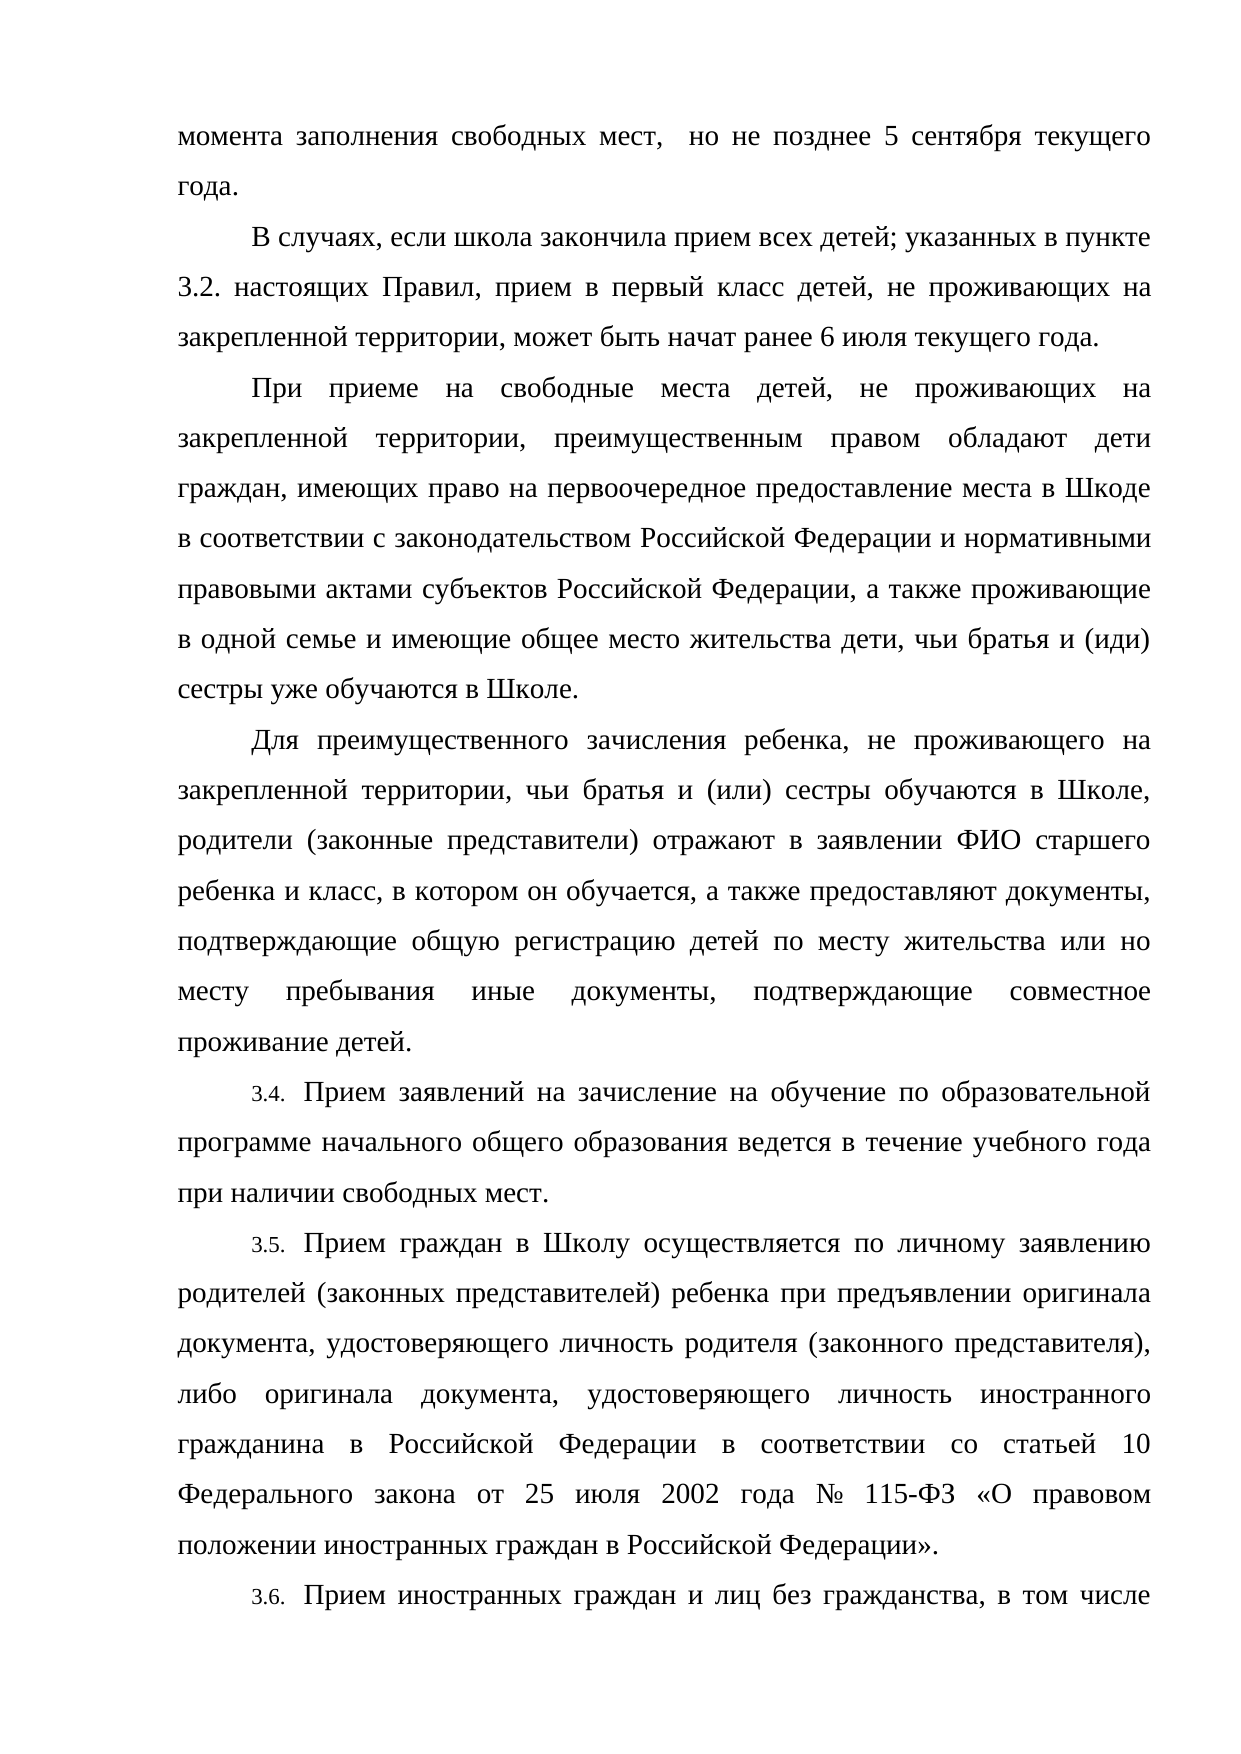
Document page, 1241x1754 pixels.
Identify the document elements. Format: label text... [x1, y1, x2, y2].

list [177, 1577, 1152, 1611]
list Прием заявлений на зачисление на обучение по образовательной программе начального общего образования ведется в течение учебного года при наличии свободных мест. [177, 1074, 1152, 1208]
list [177, 118, 1152, 202]
text При приеме на свободные места детей, не проживающих на закрепленной территории, преимущественным правом обладают дети граждан, имеющих право на первоочередное предоставление места в Шкоде в соответствии с законодательством Российской Федерации и нормативными правовыми актами субъектов Российской Федерации, а также проживающие в одной семье и имеющие общее место жительства дети, чьи братья и (иди) сестры уже обучаются в Школе. [177, 370, 1152, 705]
text Для преимущественного зачисления ребенка, не проживающего на закрепленной территории, чьи братья и (или) сестры обучаются в Школе, родители (законные представители) отражают в заявлении ФИО старшего ребенка и класс, в котором он обучается, а также предоставляют документы, подтверждающие общую регистрацию детей по месту жительства или но месту пребывания иные документы, подтверждающие совместное проживание детей. [177, 722, 1152, 1057]
list Прием граждан в Школу осуществляется по личному заявлению родителей (законных представителей) ребенка при предъявлении оригинала документа, удостоверяющего личность родителя (законного представителя), либо оригинала документа, удостоверяющего личность иностранного гражданина в Российской Федерации в соответствии со статьей 10 Федерального закона от 25 июля 2002 года № 115-ФЗ «О правовом положении иностранных граждан в Российской Федерации». [177, 1225, 1152, 1560]
text В случаях, если школа закончила прием всех детей; указанных в пункте 3.2. настоящих Правил, прием в первый класс детей, не проживающих на закрепленной территории, может быть начат ранее 6 июля текущего года. [177, 219, 1152, 353]
